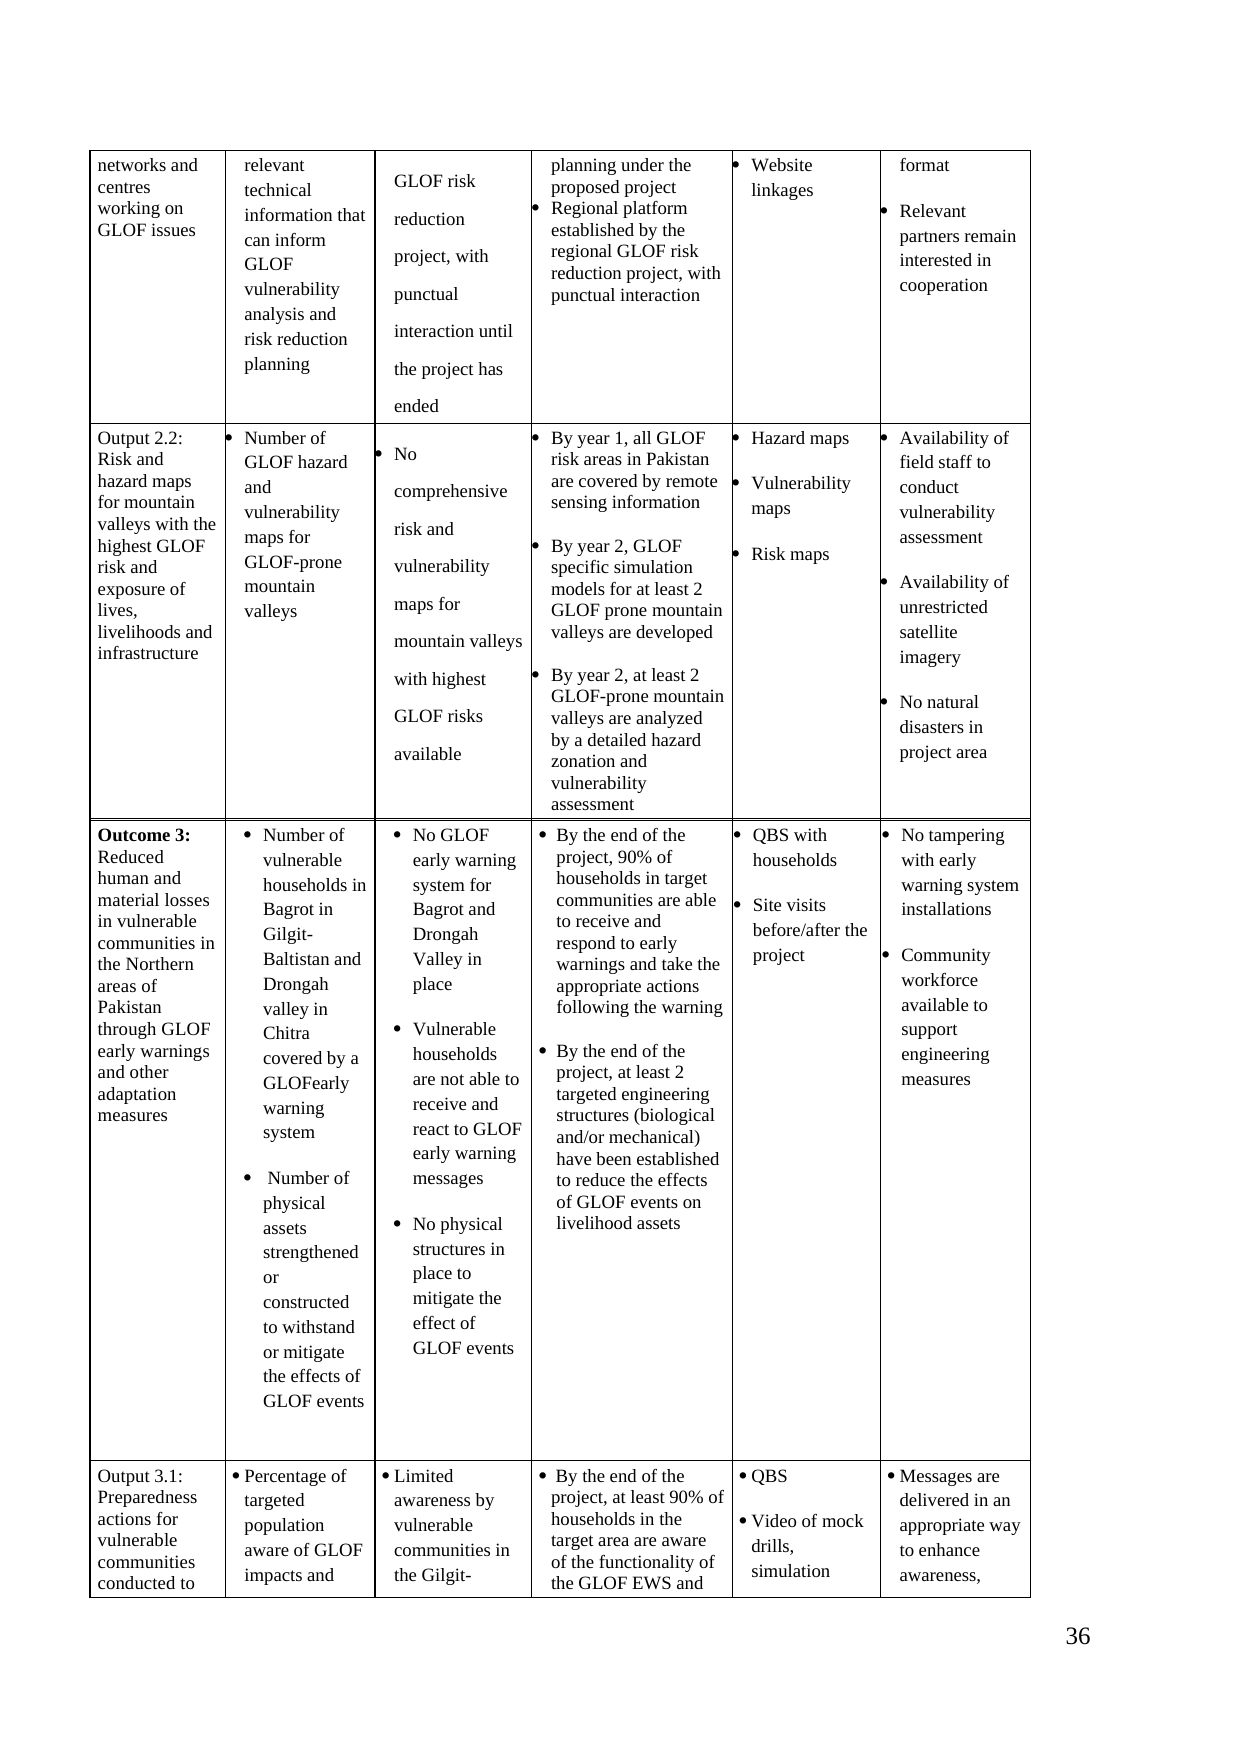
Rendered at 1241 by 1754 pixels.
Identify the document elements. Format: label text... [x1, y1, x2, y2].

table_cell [376, 1461, 531, 1597]
table_cell No tampering with early warning system installations Community workforce available to support engineering measures [881, 821, 1030, 1460]
table_cell No GLOF early warning system for Bagrot and Drongah Valley in place Vulnerable households are not able to receive and react to GLOF early warning messages No physical structures in place to mitigate the effect of GLOF events [376, 821, 531, 1460]
table_cell Output 2.2: Risk and hazard maps for mountain valleys with the highest GLOF risk and exposure of lives, livelihoods and infrastructure [91, 424, 225, 818]
table_cell By year 1, all GLOF risk areas in Pakistan are covered by remote sensing information By year 2, GLOF specific simulation models for at least 2 GLOF prone mountain valleys are developed By year 2, at least 2 GLOF-prone mountain valleys are analyzed by a detailed hazard zonation and vulnerability assessment [532, 424, 732, 818]
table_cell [532, 151, 732, 423]
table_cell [733, 151, 880, 423]
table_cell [881, 151, 1030, 423]
table_cell Number of GLOF hazard and vulnerability maps for GLOF-prone mountain valleys [226, 424, 374, 818]
table_cell QBS with households Site visits before/after the project [733, 821, 880, 1460]
table_cell Hazard maps Vulnerability maps Risk maps [733, 424, 880, 818]
table_cell Availability of field staff to conduct vulnerability assessment Availability of unrestricted satellite imagery No natural disasters in project area [881, 424, 1030, 818]
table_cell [881, 1461, 1030, 1597]
table_cell No comprehensive risk and vulnerability maps for mountain valleys with highest GLOF risks available [376, 424, 531, 818]
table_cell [91, 151, 225, 423]
table_cell Outcome 3: Reduced human and material losses in vulnerable communities in the Northern areas of Pakistan through GLOF early warnings and other adaptation measures [91, 821, 225, 1460]
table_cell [91, 1461, 225, 1597]
table_cell Number of vulnerable households in Bagrot in Gilgit-Baltistan and Drongah valley in Chitra covered by a GLOFearly warning system Number of physical assets strengthened or constructed to withstand or mitigate the effects of GLOF events [226, 821, 374, 1460]
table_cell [733, 1461, 880, 1597]
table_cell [376, 151, 531, 423]
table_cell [532, 1461, 732, 1597]
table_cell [226, 151, 374, 423]
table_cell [226, 1461, 374, 1597]
table_cell By the end of the project, 90% of households in target communities are able to receive and respond to early warnings and take the appropriate actions following the warning By the end of the project, at least 2 targeted engineering structures (biological and/or mechanical) have been established to reduce the effects of GLOF events on livelihood assets [532, 821, 732, 1460]
